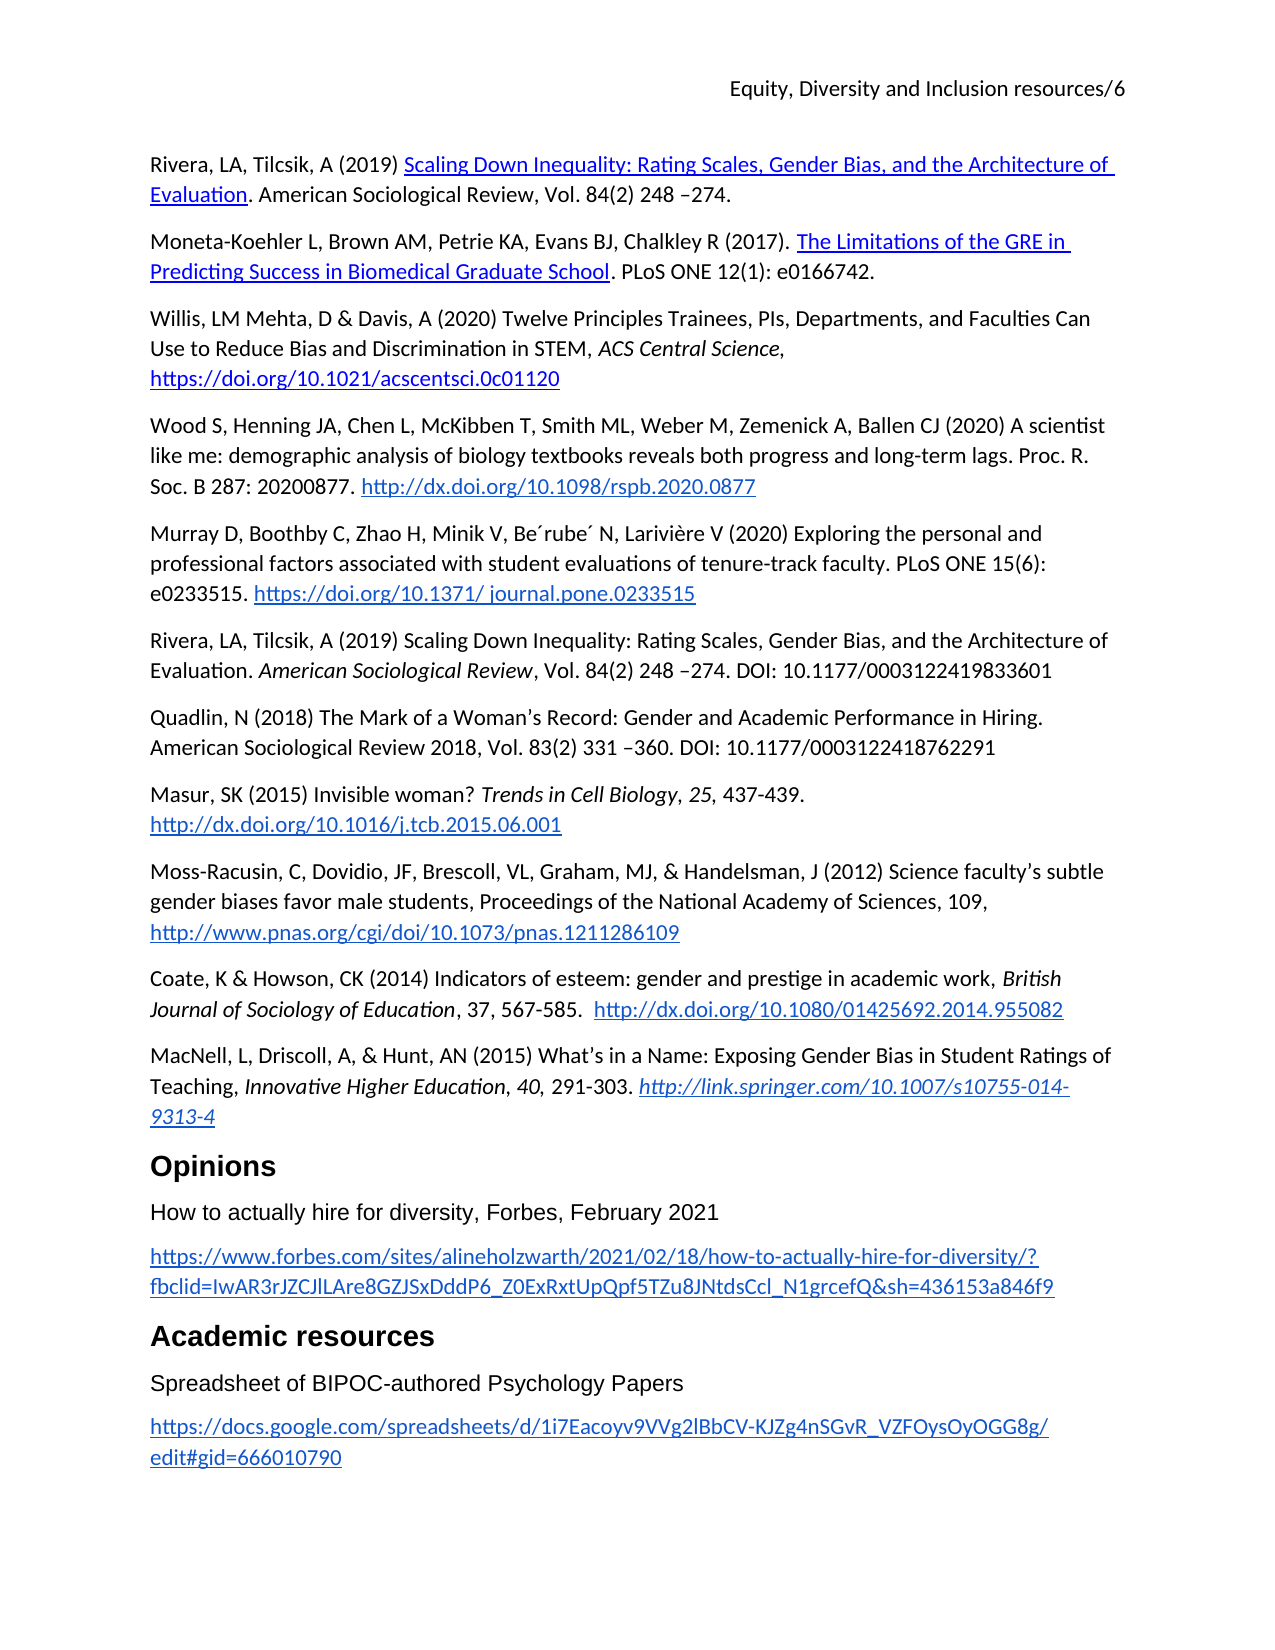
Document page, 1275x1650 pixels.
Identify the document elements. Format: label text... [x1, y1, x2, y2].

subtitle Opinions [150, 1149, 1125, 1182]
text Quadlin, N (2018) The Mark of a Woman’s Record: Gender and Academic Performance in Hiring. American Sociological Review 2018, Vol. 83(2) 331 –360. DOI: 10.1177/0003122418762291 [150, 703, 1125, 761]
text MacNell, L, Driscoll, A, & Hunt, AN (2015) What’s in a Name: Exposing Gender Bias in Student Ratings of Teaching, Innovative Higher Education, 40, 291-303. http://link.springer.com/10.1007/s10755-014-9313-4 [150, 1042, 1125, 1130]
text Wood S, Henning JA, Chen L, McKibben T, Smith ML, Weber M, Zemenick A, Ballen CJ (2020) A scientist like me: demographic analysis of biology textbooks reveals both progress and long-term lags. Proc. R. Soc. B 287: 20200877. http://dx.doi.org/10.1098/rspb.2020.0877 [150, 411, 1125, 500]
text https://www.forbes.com/sites/alineholzwarth/2021/02/18/how-to-actually-hire-for-diversity/?fbclid=IwAR3rJZCJlLAre8GZJSxDddP6_Z0ExRxtUpQpf5TZu8JNtdsCcl_N1grcefQ&sh=436153a846f9 [150, 1242, 1125, 1300]
text Masur, SK (2015) Invisible woman? Trends in Cell Biology, 25, 437-439. http://dx.doi.org/10.1016/j.tcb.2015.06.001 [150, 780, 1125, 838]
subtitle Spreadsheet of BIPOC-authored Psychology Papers [150, 1369, 1125, 1396]
text Rivera, LA, Tilcsik, A (2019) Scaling Down Inequality: Rating Scales, Gender Bias, and the Architecture of Evaluation. American Sociological Review, Vol. 84(2) 248 –274. DOI: 10.1177/0003122419833601 [150, 626, 1125, 684]
text Coate, K & Howson, CK (2014) Indicators of esteem: gender and prestige in academic work, British Journal of Sociology of Education, 37, 567-585. http://dx.doi.org/10.1080/01425692.2014.955082 [150, 964, 1125, 1023]
subtitle How to actually hire for diversity, Forbes, February 2021 [150, 1199, 1125, 1226]
text Willis, LM Mehta, D & Davis, A (2020) Twelve Principles Trainees, PIs, Departments, and Faculties Can Use to Reduce Bias and Discrimination in STEM, ACS Central Science, https://doi.org/10.1021/acscentsci.0c01120 [150, 304, 1125, 393]
subtitle Academic resources [150, 1319, 1125, 1353]
text https://docs.google.com/spreadsheets/d/1i7Eacoyv9VVg2lBbCV-KJZg4nSGvR_VZFOysOyOGG8g/edit#gid=666010790 [150, 1412, 1125, 1471]
text Murray D, Boothby C, Zhao H, Minik V, Be´rube´ N, Larivière V (2020) Exploring the personal and professional factors associated with student evaluations of tenure-track faculty. PLoS ONE 15(6): e0233515. https://doi.org/10.1371/ journal.pone.0233515 [150, 519, 1125, 607]
text Moss-Racusin, C, Dovidio, JF, Brescoll, VL, Graham, MJ, & Handelsman, J (2012) Science faculty’s subtle gender biases favor male students, Proceedings of the National Academy of Sciences, 109, http://www.pnas.org/cgi/doi/10.1073/pnas.1211286109 [150, 857, 1125, 946]
text Rivera, LA, Tilcsik, A (2019) Scaling Down Inequality: Rating Scales, Gender Bias, and the Architecture of Evaluation. American Sociological Review, Vol. 84(2) 248 –274. [150, 150, 1125, 208]
text Moneta-Koehler L, Brown AM, Petrie KA, Evans BJ, Chalkley R (2017). The Limitations of the GRE in Predicting Success in Biomedical Graduate School. PLoS ONE 12(1): e0166742. [150, 227, 1125, 285]
